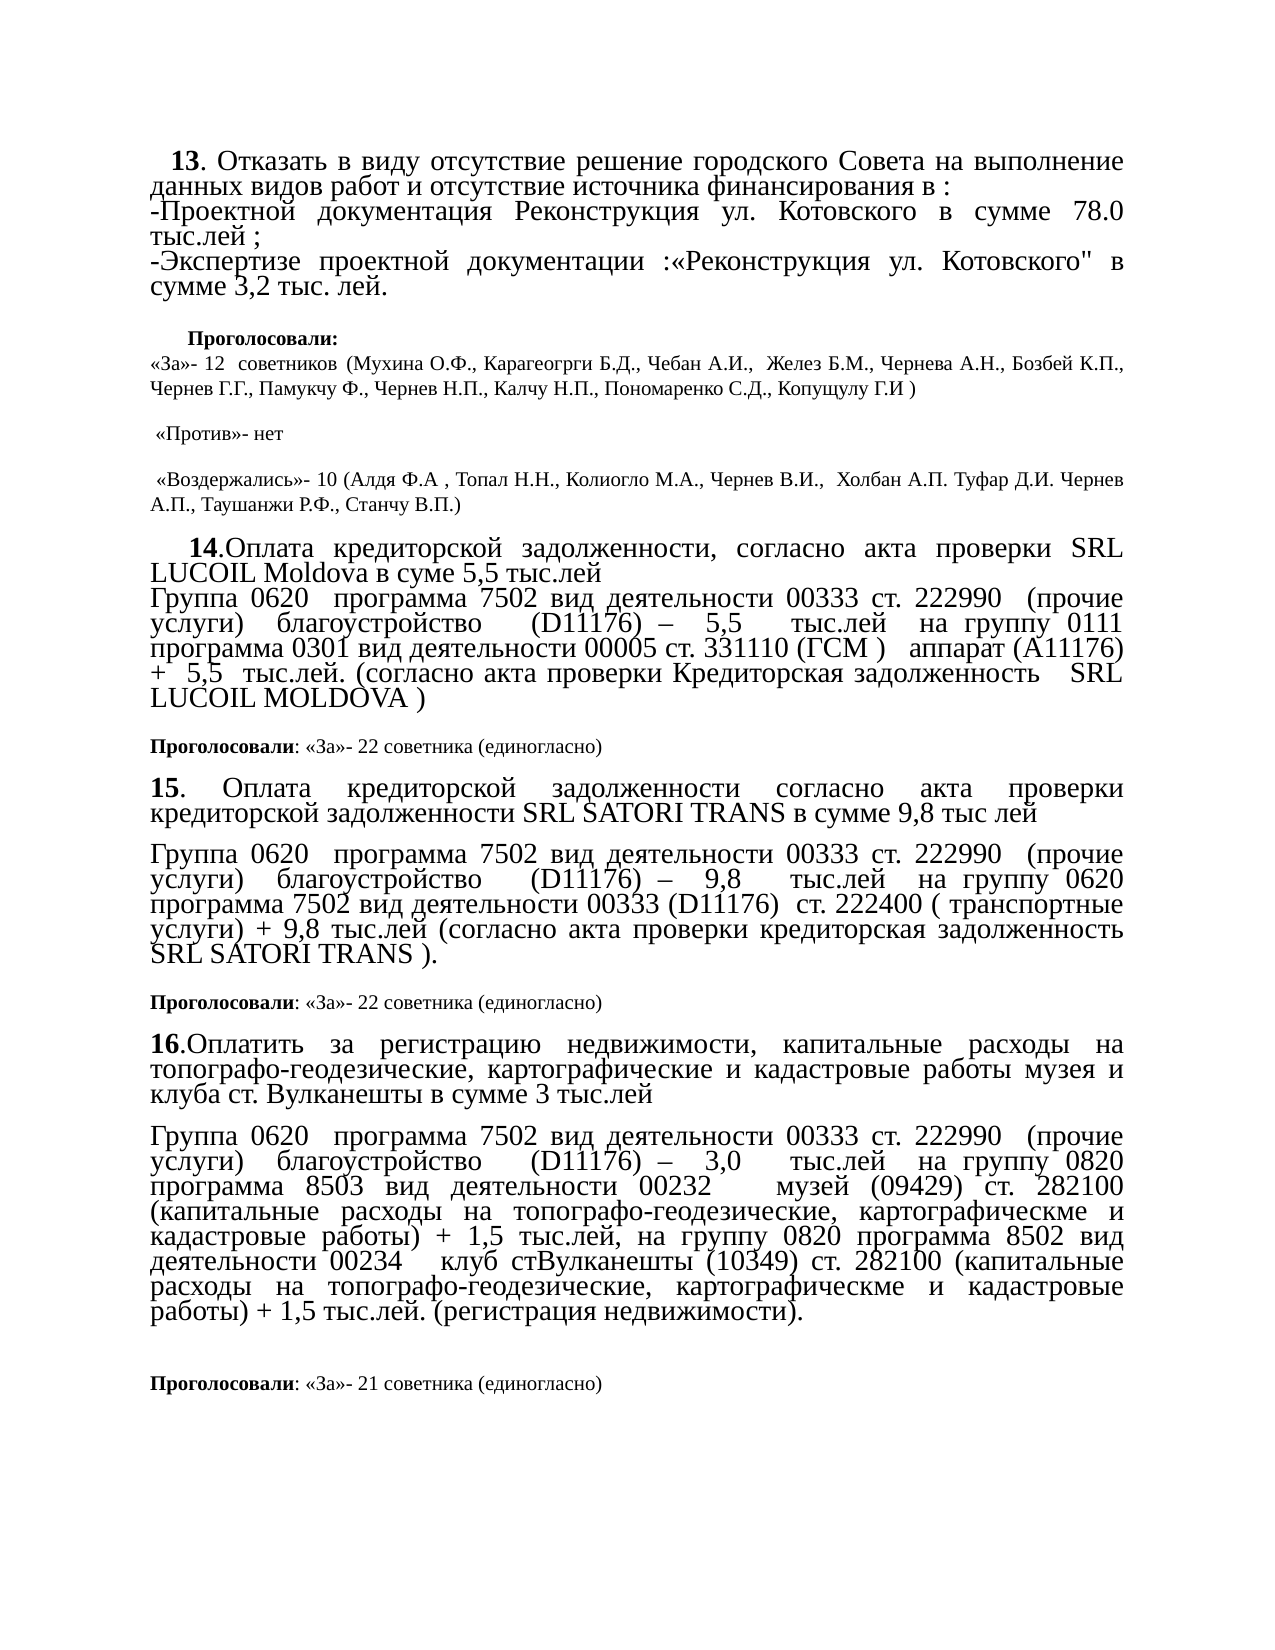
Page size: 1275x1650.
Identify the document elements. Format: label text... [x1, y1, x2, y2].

text Проголосовали: «За»- 22 советника (единогласно) [150, 989, 1125, 1014]
text Проголосовали: «За»- 21 советника (единогласно) [150, 1371, 1125, 1396]
text 16.Оплатить за регистрацию недвижимости, капитальные расходы на топографо-геодезические, картографические и кадастровые работы музея и клуба ст. Вулканешты в сумме 3 тыс.лей [150, 1033, 1125, 1108]
text 14.Оплата кредиторской задолженности, согласно акта проверки SRL LUCOIL Moldova в суме 5,5 тыс.лей [150, 537, 1125, 587]
text 13. Отказать в виду отсутствие решение городского Совета на выполнение данных видов работ и отсутствие источника финансирования в : [150, 150, 1125, 200]
text -Проектной документация Реконструкция ул. Котовского в сумме 78.0 тыс.лей ; [150, 200, 1125, 250]
text -Экспертизе проектной документации :«Реконструкция ул. Котовского" в сумме 3,2 тыс. лей. [150, 250, 1125, 300]
text «Против»- нет [150, 421, 1125, 446]
text Группа 0620 программа 7502 вид деятельности 00333 ст. 222990 (прочие услуги) благоустройство (D11176) – 3,0 тыс.лей на группу 0820 программа 8503 вид деятельности 00232 музей (09429) ст. 282100 (капитальные расходы на топографо-геодезические, картографическме и кадастровые работы) + 1,5 тыс.лей, на группу 0820 программа 8502 вид деятельности 00234 клуб стВулканешты (10349) ст. 282100 (капитальные расходы на топографо-геодезические, картографическме и кадастровые работы) + 1,5 тыс.лей. (регистрация недвижимости). [150, 1125, 1125, 1325]
text 15. Оплата кредиторской задолженности согласно акта проверки кредиторской задолженности SRL SATORI TRANS в сумме 9,8 тыс лей [150, 777, 1125, 827]
text «Воздержались»- 10 (Алдя Ф.А , Топал Н.Н., Колиогло М.А., Чернев В.И., Холбан А.П. Туфар Д.И. Чернев А.П., Таушанжи Р.Ф., Станчу В.П.) [150, 467, 1125, 517]
text Группа 0620 программа 7502 вид деятельности 00333 ст. 222990 (прочие услуги) благоустройство (D11176) – 9,8 тыс.лей на группу 0620 программа 7502 вид деятельности 00333 (D11176) ст. 222400 ( транспортные услуги) + 9,8 тыс.лей (согласно акта проверки кредиторская задолженность SRL SATORI TRANS ). [150, 844, 1125, 969]
text Проголосовали: [187, 325, 1125, 350]
text Группа 0620 программа 7502 вид деятельности 00333 ст. 222990 (прочие услуги) благоустройство (D11176) – 5,5 тыс.лей на группу 0111 программа 0301 вид деятельности 00005 ст. 331110 (ГСМ ) аппарат (А11176) + 5,5 тыс.лей. (согласно акта проверки Кредиторская задолженность SRL LUCOIL MOLDOVA ) [150, 587, 1125, 712]
text «За»- 12 советников (Мухина О.Ф., Карагеогрги Б.Д., Чебан А.И., Желез Б.М., Чернева А.Н., Бозбей К.П., Чернев Г.Г., Памукчу Ф., Чернев Н.П., Калчу Н.П., Пономаренко С.Д., Копущулу Г.И ) [150, 350, 1125, 400]
text Проголосовали: «За»- 22 советника (единогласно) [150, 733, 1125, 758]
